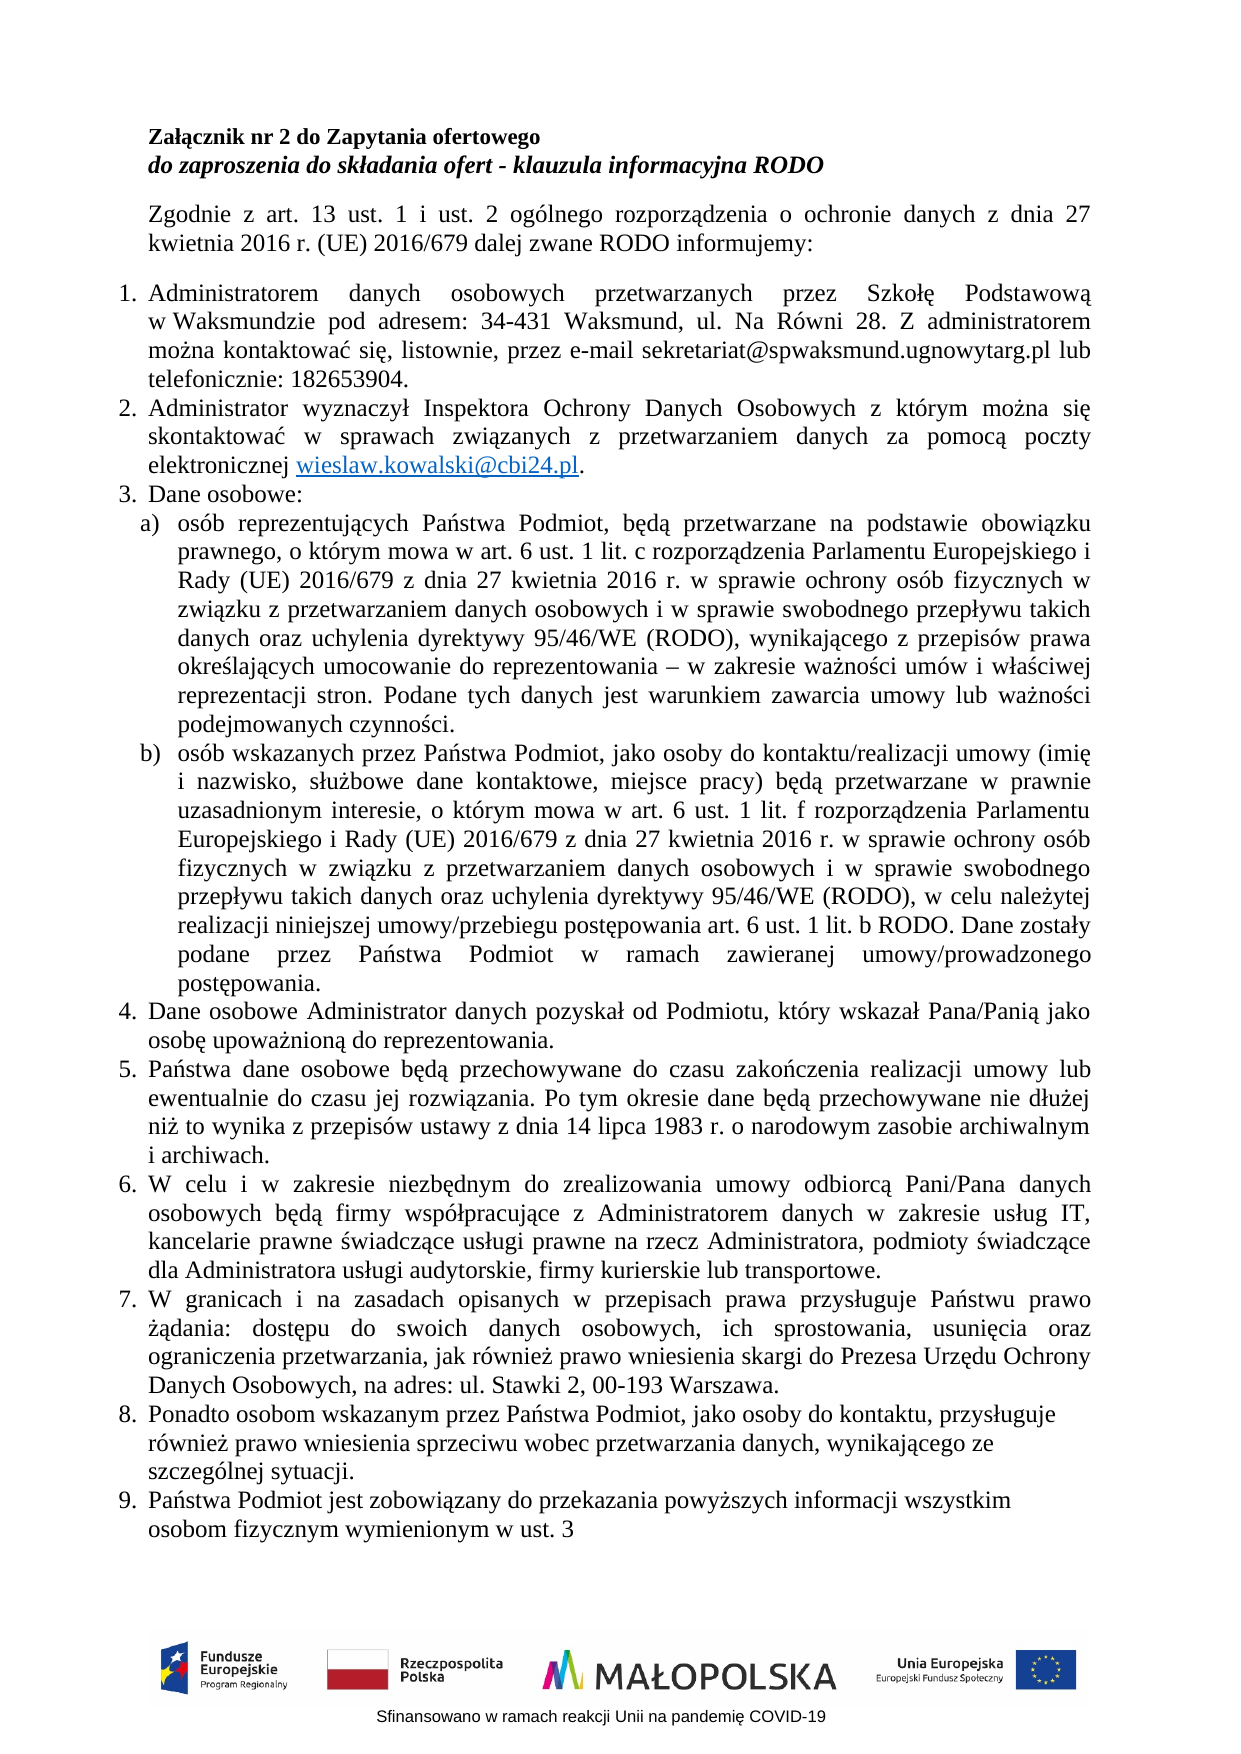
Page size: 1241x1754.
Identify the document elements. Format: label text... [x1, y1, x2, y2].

list Ponadto osobom wskazanym przez Państwa Podmiot, jako osoby do kontaktu, przysługuje również prawo wniesienia sprzeciwu wobec przetwarzania danych, wynikającego ze szczególnej sytuacji. [118, 1399, 1092, 1485]
text Załącznik nr 2 do Zapytania ofertowego [148, 123, 1092, 150]
list Dane osobowe: [118, 479, 1092, 508]
text Zgodnie z art. 13 ust. 1 i ust. 2 ogólnego rozporządzenia o ochronie danych z dnia 27 kwietnia 2016 r. (UE) 2016/679 dalej zwane RODO informujemy: [148, 199, 1092, 257]
list Administratorem danych osobowych przetwarzanych przez Szkołę Podstawową w Waksmundzie pod adresem: 34-431 Waksmund, ul. Na Równi 28. Z administratorem można kontaktować się, listownie, przez e-mail sekretariat@spwaksmund.ugnowytarg.pl lub telefonicznie: 182653904. [118, 278, 1092, 393]
text do zaproszenia do składania ofert - klauzula informacyjna RODO [148, 150, 1092, 178]
list osób wskazanych przez Państwa Podmiot, jako osoby do kontaktu/realizacji umowy (imię i nazwisko, służbowe dane kontaktowe, miejsce pracy) będą przetwarzane w prawnie uzasadnionym interesie, o którym mowa w art. 6 ust. 1 lit. f rozporządzenia Parlamentu Europejskiego i Rady (UE) 2016/679 z dnia 27 kwietnia 2016 r. w sprawie ochrony osób fizycznych w związku z przetwarzaniem danych osobowych i w sprawie swobodnego przepływu takich danych oraz uchylenia dyrektywy 95/46/WE (RODO), w celu należytej realizacji niniejszej umowy/przebiegu postępowania art. 6 ust. 1 lit. b RODO. Dane zostały podane przez Państwa Podmiot w ramach zawieranej umowy/prowadzonego postępowania. [140, 738, 1092, 996]
list W celu i w zakresie niezbędnym do zrealizowania umowy odbiorcą Pani/Pana danych osobowych będą firmy współpracujące z Administratorem danych w zakresie usług IT, kancelarie prawne świadczące usługi prawne na rzecz Administratora, podmioty świadczące dla Administratora usługi audytorskie, firmy kurierskie lub transportowe. [118, 1169, 1092, 1284]
list Państwa Podmiot jest zobowiązany do przekazania powyższych informacji wszystkim osobom fizycznym wymienionym w ust. 3 [118, 1485, 1092, 1543]
list Administrator wyznaczył Inspektora Ochrony Danych Osobowych z którym można się skontaktować w sprawach związanych z przetwarzaniem danych za pomocą poczty elektronicznej wieslaw.kowalski@cbi24.pl. [118, 393, 1092, 479]
picture [147, 1628, 1089, 1707]
list Państwa dane osobowe będą przechowywane do czasu zakończenia realizacji umowy lub ewentualnie do czasu jej rozwiązania. Po tym okresie dane będą przechowywane nie dłużej niż to wynika z przepisów ustawy z dnia 14 lipca 1983 r. o narodowym zasobie archiwalnym i archiwach. [118, 1054, 1092, 1169]
list osób reprezentujących Państwa Podmiot, będą przetwarzane na podstawie obowiązku prawnego, o którym mowa w art. 6 ust. 1 lit. c rozporządzenia Parlamentu Europejskiego i Rady (UE) 2016/679 z dnia 27 kwietnia 2016 r. w sprawie ochrony osób fizycznych w związku z przetwarzaniem danych osobowych i w sprawie swobodnego przepływu takich danych oraz uchylenia dyrektywy 95/46/WE (RODO), wynikającego z przepisów prawa określających umocowanie do reprezentowania – w zakresie ważności umów i właściwej reprezentacji stron. Podane tych danych jest warunkiem zawarcia umowy lub ważności podejmowanych czynności. [140, 508, 1092, 738]
list Dane osobowe Administrator danych pozyskał od Podmiotu, który wskazał Pana/Panią jako osobę upoważnioną do reprezentowania. [118, 996, 1092, 1054]
list W granicach i na zasadach opisanych w przepisach prawa przysługuje Państwu prawo żądania: dostępu do swoich danych osobowych, ich sprostowania, usunięcia oraz ograniczenia przetwarzania, jak również prawo wniesienia skargi do Prezesa Urzędu Ochrony Danych Osobowych, na adres: ul. Stawki 2, 00-193 Warszawa. [118, 1284, 1092, 1399]
